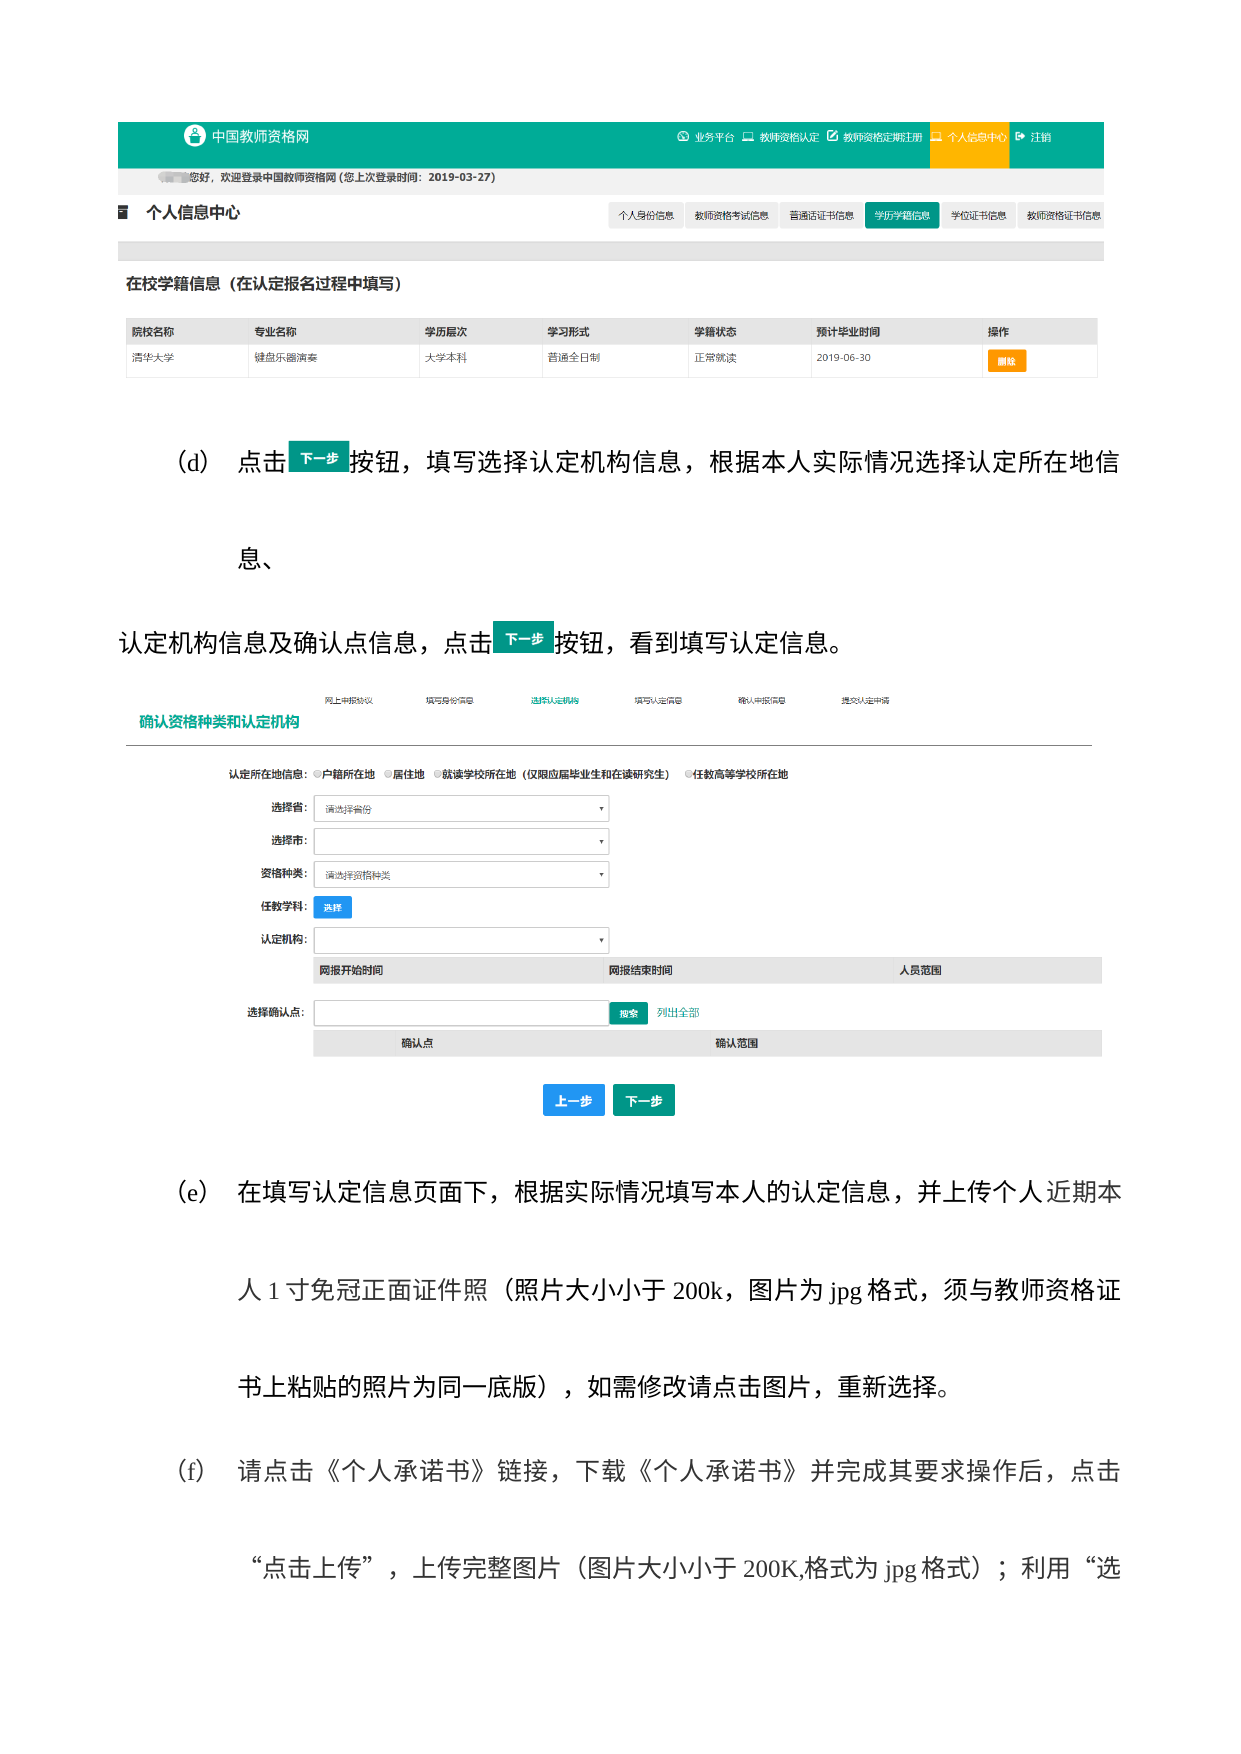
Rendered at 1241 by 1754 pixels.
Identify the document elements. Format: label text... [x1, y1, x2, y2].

picture [118, 691, 1122, 1119]
list 点击按钮，填写选择认定机构信息，根据本人实际情况选择认定所在地信息、 [162, 427, 1122, 590]
list 在填写认定信息页面下，根据实际情况填写本人的认定信息，并上传个人近期本人1寸免冠正面证件照（照片大小小于200k，图片为jpg格式，须与教师资格证书上粘贴的照片为同一底版），如需修改请点击图片，重新选择。 [162, 1158, 1122, 1418]
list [162, 1437, 1122, 1599]
picture [288, 440, 350, 472]
picture [118, 122, 1104, 401]
picture [493, 621, 554, 653]
text 认定机构信息及确认点信息，点击按钮，看到填写认定信息。 [118, 608, 1122, 673]
